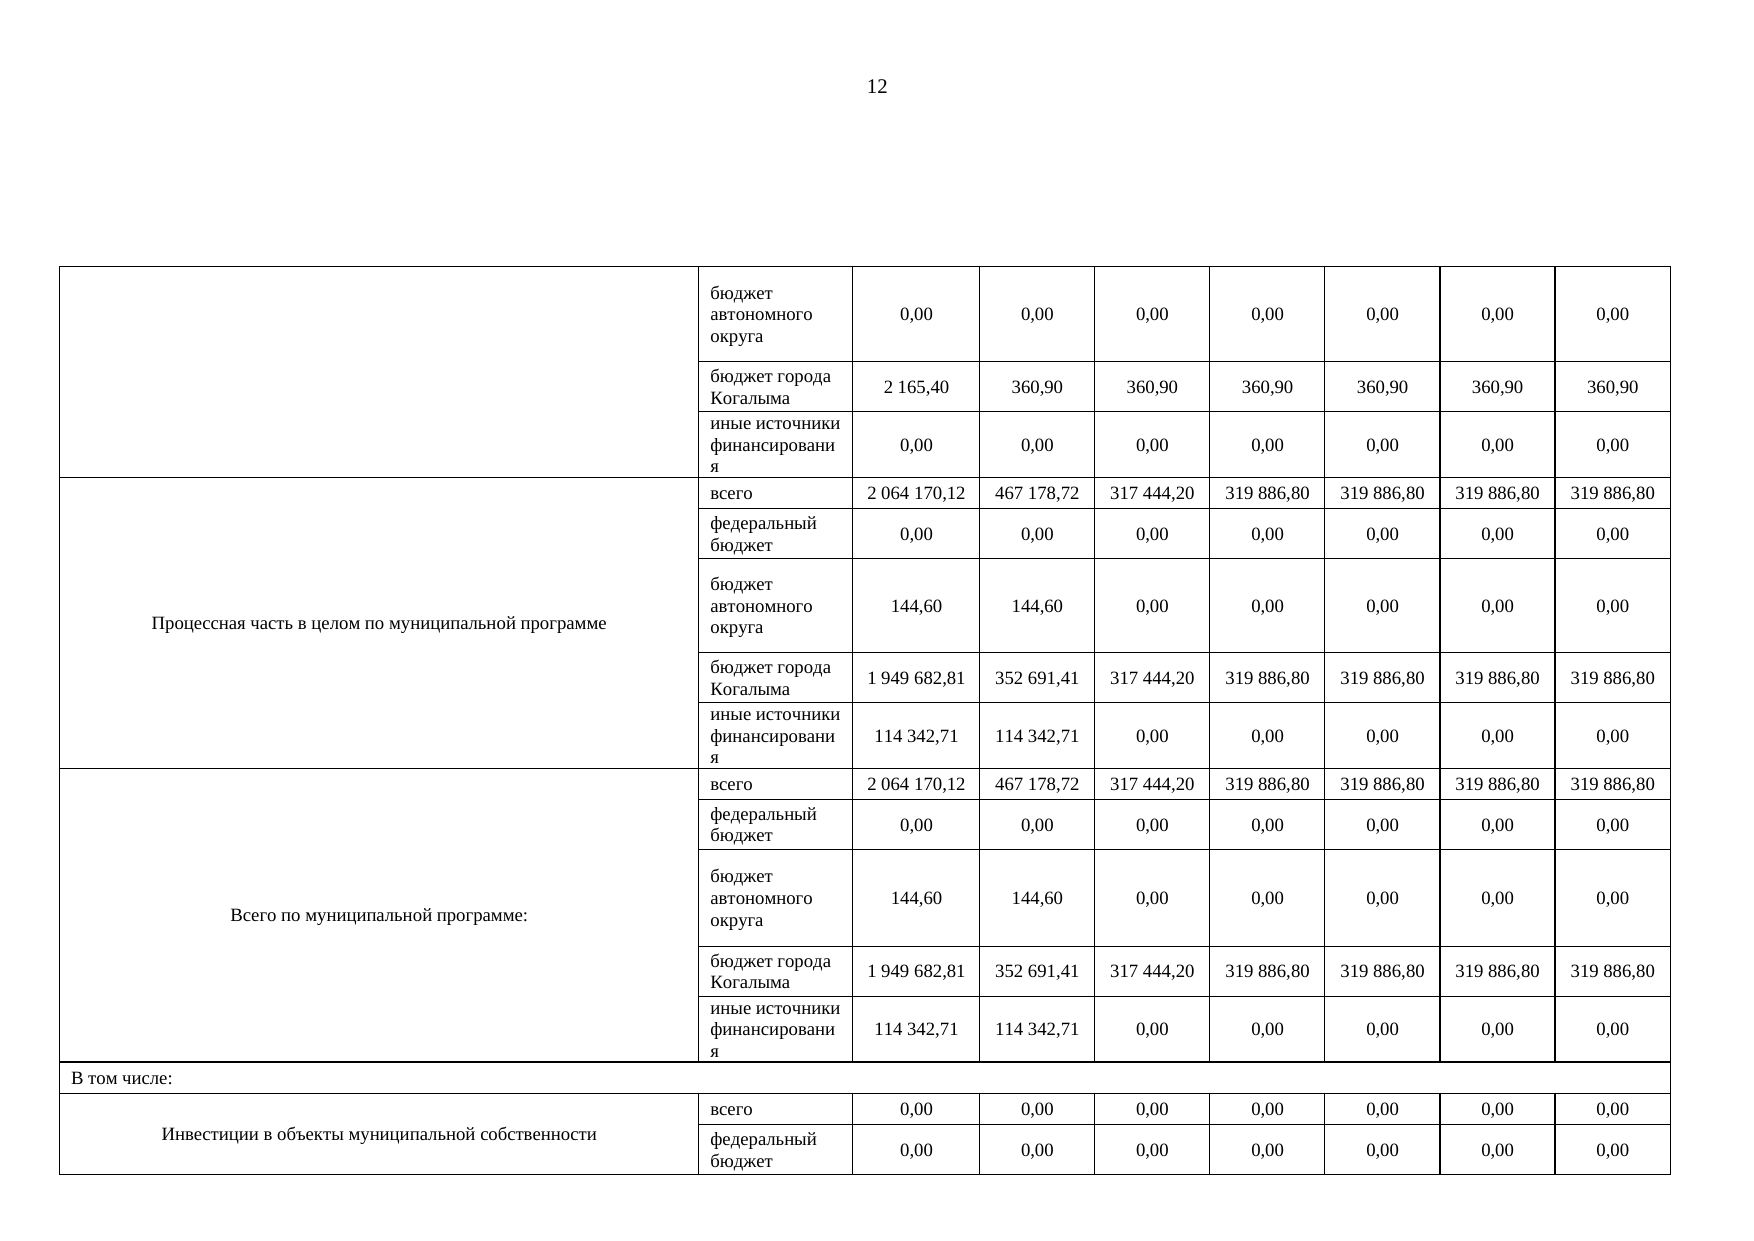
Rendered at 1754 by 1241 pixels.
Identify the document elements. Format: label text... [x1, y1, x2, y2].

table_cell 319 886,80 [1441, 653, 1554, 702]
table_cell 319 886,80 [1210, 769, 1324, 799]
table_cell 1 949 682,81 [853, 653, 979, 702]
table_cell 0,00 [1095, 800, 1209, 849]
table_cell федеральный бюджет [699, 800, 852, 849]
table_cell 0,00 [853, 1094, 979, 1124]
table_cell 114 342,71 [853, 997, 979, 1061]
table_cell 0,00 [1325, 509, 1439, 558]
table_cell 0,00 [1441, 800, 1554, 849]
table_cell 144,60 [853, 559, 979, 652]
table_cell 0,00 [1095, 703, 1209, 768]
table_cell 360,90 [1556, 362, 1670, 411]
table_cell 0,00 [1556, 800, 1670, 849]
table_cell 0,00 [853, 267, 979, 361]
table_cell 0,00 [1325, 800, 1439, 849]
table_cell 0,00 [1095, 997, 1209, 1061]
table_cell 144,60 [853, 850, 979, 946]
table_cell 0,00 [980, 509, 1094, 558]
table_cell 0,00 [1210, 800, 1324, 849]
table_cell 0,00 [1210, 267, 1324, 361]
table_cell иные источники финансирования [699, 997, 852, 1061]
table_cell 0,00 [1325, 267, 1439, 361]
table_cell федеральный бюджет [699, 1125, 852, 1174]
table_cell 0,00 [1325, 850, 1439, 946]
table_cell 0,00 [1095, 559, 1209, 652]
table_cell 0,00 [1556, 412, 1670, 477]
table_cell всего [699, 1094, 852, 1124]
table_cell 360,90 [1325, 362, 1439, 411]
table_cell 0,00 [1095, 267, 1209, 361]
table_cell 0,00 [1556, 1094, 1670, 1124]
table_cell 0,00 [1095, 1094, 1209, 1124]
table_cell 2 064 170,12 [853, 769, 979, 799]
table_cell 0,00 [1441, 850, 1554, 946]
table_cell 0,00 [1441, 509, 1554, 558]
table_cell 114 342,71 [980, 703, 1094, 768]
table_cell 0,00 [1441, 1125, 1554, 1174]
table_cell 317 444,20 [1095, 478, 1209, 508]
table_cell 0,00 [1210, 509, 1324, 558]
table_cell 2 064 170,12 [853, 478, 979, 508]
table_cell 0,00 [1325, 559, 1439, 652]
table_cell бюджет автономного округа [699, 559, 852, 652]
table_cell 319 886,80 [1325, 947, 1439, 996]
table_cell 0,00 [1210, 412, 1324, 477]
table_cell 144,60 [980, 850, 1094, 946]
table_cell 0,00 [980, 1125, 1094, 1174]
table_cell 0,00 [1441, 559, 1554, 652]
table_cell 0,00 [1556, 267, 1670, 361]
table_cell 0,00 [853, 1125, 979, 1174]
table_cell 0,00 [1441, 1094, 1554, 1124]
table_cell 0,00 [1325, 1094, 1439, 1124]
table_cell Инвестиции в объекты муниципальной собственности [60, 1094, 698, 1174]
table_cell 360,90 [980, 362, 1094, 411]
table_cell 319 886,80 [1441, 947, 1554, 996]
table_cell 0,00 [1556, 997, 1670, 1061]
table_cell 0,00 [1325, 997, 1439, 1061]
table_cell 0,00 [1210, 850, 1324, 946]
table_cell 319 886,80 [1441, 478, 1554, 508]
table_cell 114 342,71 [980, 997, 1094, 1061]
table_cell иные источники финансирования [699, 703, 852, 768]
table_cell 0,00 [1441, 997, 1554, 1061]
table_cell 467 178,72 [980, 769, 1094, 799]
table_cell всего [699, 478, 852, 508]
table_cell 0,00 [1325, 1125, 1439, 1174]
table_cell 360,90 [1095, 362, 1209, 411]
table_cell 352 691,41 [980, 947, 1094, 996]
table_cell 319 886,80 [1556, 653, 1670, 702]
table_cell 0,00 [1556, 1125, 1670, 1174]
table_cell 0,00 [1441, 703, 1554, 768]
table_cell 352 691,41 [980, 653, 1094, 702]
table_cell 0,00 [1325, 412, 1439, 477]
table_cell 0,00 [1095, 509, 1209, 558]
table_cell 114 342,71 [853, 703, 979, 768]
table_cell 0,00 [1095, 1125, 1209, 1174]
table_cell бюджет города Когалыма [699, 947, 852, 996]
table_cell 319 886,80 [1556, 947, 1670, 996]
table_cell 0,00 [980, 800, 1094, 849]
table_cell 0,00 [853, 800, 979, 849]
table_cell 1 949 682,81 [853, 947, 979, 996]
table_cell 0,00 [1095, 850, 1209, 946]
table_cell 317 444,20 [1095, 769, 1209, 799]
table_cell 0,00 [1441, 412, 1554, 477]
table_cell 0,00 [1210, 997, 1324, 1061]
table_cell 319 886,80 [1210, 478, 1324, 508]
table_cell 0,00 [1210, 1125, 1324, 1174]
table_cell 0,00 [1210, 559, 1324, 652]
table_cell 0,00 [853, 412, 979, 477]
table_cell 0,00 [1095, 412, 1209, 477]
table_cell 319 886,80 [1325, 653, 1439, 702]
table_cell 319 886,80 [1556, 478, 1670, 508]
table_cell В том числе: [60, 1063, 1670, 1093]
table_cell 0,00 [1441, 267, 1554, 361]
table_cell федеральный бюджет [699, 509, 852, 558]
table_cell 467 178,72 [980, 478, 1094, 508]
table_cell 0,00 [1556, 559, 1670, 652]
table_cell 319 886,80 [1441, 769, 1554, 799]
table_cell всего [699, 769, 852, 799]
table_cell 319 886,80 [1325, 478, 1439, 508]
table_cell 317 444,20 [1095, 653, 1209, 702]
table_cell бюджет автономного округа [699, 267, 852, 361]
table_cell бюджет города Когалыма [699, 653, 852, 702]
table_cell 360,90 [1441, 362, 1554, 411]
table_cell бюджет города Когалыма [699, 362, 852, 411]
table_cell 0,00 [1210, 1094, 1324, 1124]
table_cell 317 444,20 [1095, 947, 1209, 996]
table_cell 319 886,80 [1325, 769, 1439, 799]
table_cell Процессная часть в целом по муниципальной программе [60, 478, 698, 768]
table_cell 0,00 [1210, 703, 1324, 768]
table_cell 319 886,80 [1210, 653, 1324, 702]
table_cell 144,60 [980, 559, 1094, 652]
table_cell иные источники финансирования [699, 412, 852, 477]
table_cell 2 165,40 [853, 362, 979, 411]
table_cell 319 886,80 [1210, 947, 1324, 996]
table_cell 0,00 [980, 1094, 1094, 1124]
table_cell Всего по муниципальной программе: [60, 769, 698, 1061]
table_cell 0,00 [853, 509, 979, 558]
table_cell бюджет автономного округа [699, 850, 852, 946]
table_cell 360,90 [1210, 362, 1324, 411]
table_cell 0,00 [980, 412, 1094, 477]
table_cell 0,00 [1556, 509, 1670, 558]
table_cell 0,00 [980, 267, 1094, 361]
table_cell 0,00 [1556, 703, 1670, 768]
table_cell 0,00 [1325, 703, 1439, 768]
table_cell 319 886,80 [1556, 769, 1670, 799]
table_cell 0,00 [1556, 850, 1670, 946]
